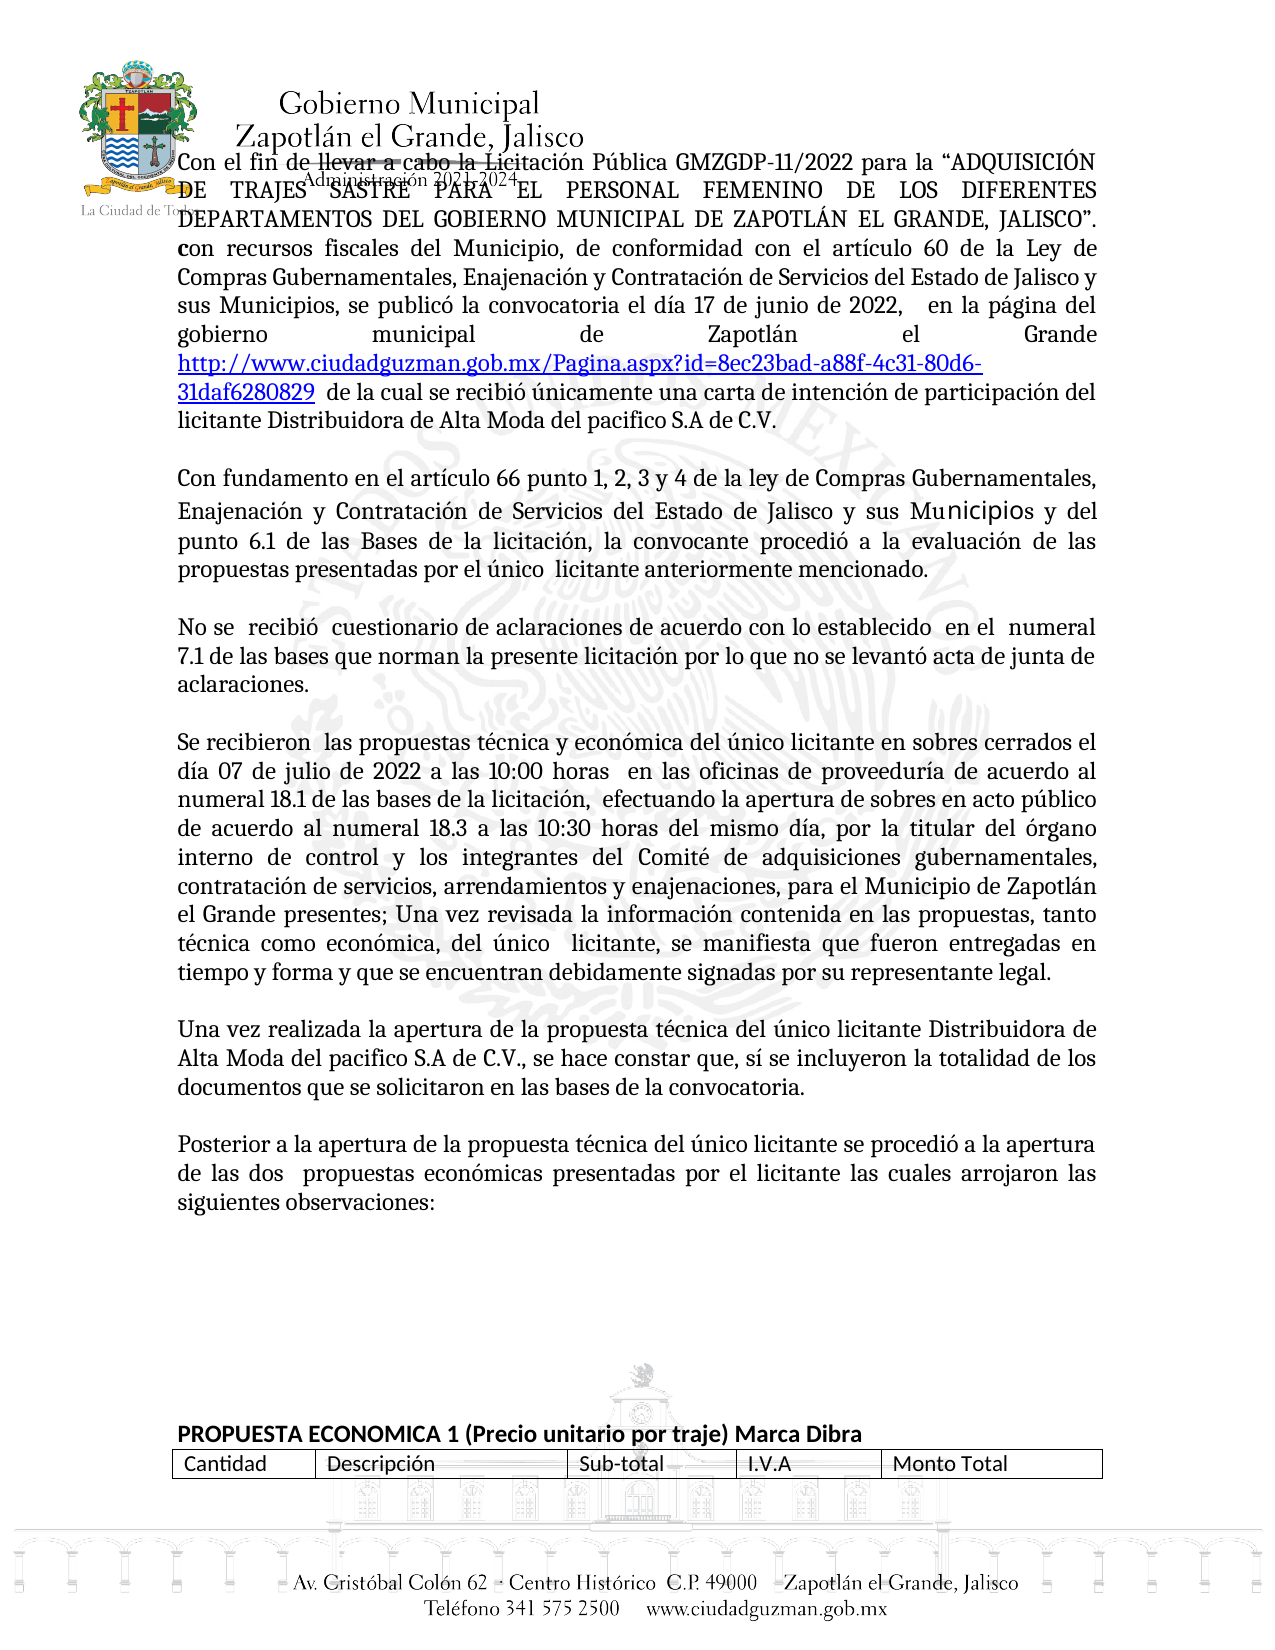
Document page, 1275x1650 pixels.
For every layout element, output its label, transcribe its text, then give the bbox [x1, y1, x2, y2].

text Una vez realizada la apertura de la propuesta técnica del único licitante Distribuidora de Alta Moda del pacifico S.A de C.V., se hace constar que, sí se incluyeron la totalidad de los documentos que se solicitaron en las bases de la convocatoria. [177, 1015, 1098, 1102]
text No se recibió cuestionario de aclaraciones de acuerdo con lo establecido en el numeral 7.1 de las bases que norman la presente licitación por lo que no se levantó acta de junta de aclaraciones. [177, 613, 1098, 699]
picture [0, 13, 1275, 1650]
table_header I.V.A [737, 1450, 881, 1477]
text Se recibieron las propuestas técnica y económica del único licitante en sobres cerrados el día 07 de julio de 2022 a las 10:00 horas en las oficinas de proveeduría de acuerdo al numeral 18.1 de las bases de la licitación, efectuando la apertura de sobres en acto público de acuerdo al numeral 18.3 a las 10:30 horas del mismo día, por la titular del órgano interno de control y los integrantes del Comité de adquisiciones gubernamentales, contratación de servicios, arrendamientos y enajenaciones, para el Municipio de Zapotlán el Grande presentes; Una vez revisada la información contenida en las propuestas, tanto técnica como económica, del único licitante, se manifiesta que fueron entregadas en tiempo y forma y que se encuentran debidamente signadas por su representante legal. [177, 728, 1098, 987]
table_header Descripción [316, 1450, 567, 1477]
text Con el fin de llevar a cabo la Licitación Pública GMZGDP-11/2022 para la “ADQUISICIÓN DE TRAJES SASTRE PARA EL PERSONAL FEMENINO DE LOS DIFERENTES DEPARTAMENTOS DEL GOBIERNO MUNICIPAL DE ZAPOTLÁN EL GRANDE, JALISCO”. con recursos fiscales del Municipio, de conformidad con el artículo 60 de la Ley de Compras Gubernamentales, Enajenación y Contratación de Servicios del Estado de Jalisco y sus Municipios, se publicó la convocatoria el día 17 de junio de 2022, en la página del gobierno municipal de Zapotlán el Grande http://www.ciudadguzman.gob.mx/Pagina.aspx?id=8ec23bad-a88f-4c31-80d6-31daf6280829 de la cual se recibió únicamente una carta de intención de participación del licitante Distribuidora de Alta Moda del pacifico S.A de C.V. [177, 148, 1098, 435]
text Posterior a la apertura de la propuesta técnica del único licitante se procedió a la apertura de las dos propuestas económicas presentadas por el licitante las cuales arrojaron las siguientes observaciones: [177, 1130, 1098, 1217]
table_header Sub-total [568, 1450, 736, 1477]
table_header Cantidad [173, 1450, 315, 1477]
table_header Monto Total [882, 1450, 1102, 1477]
text PROPUESTA ECONOMICA 1 (Precio unitario por traje) Marca Dibra [177, 1418, 1098, 1448]
text Con fundamento en el artículo 66 punto 1, 2, 3 y 4 de la ley de Compras Gubernamentales, Enajenación y Contratación de Servicios del Estado de Jalisco y sus Municipios y del punto 6.1 de las Bases de la licitación, la convocante procedió a la evaluación de las propuestas presentadas por el único licitante anteriormente mencionado. [177, 464, 1098, 584]
